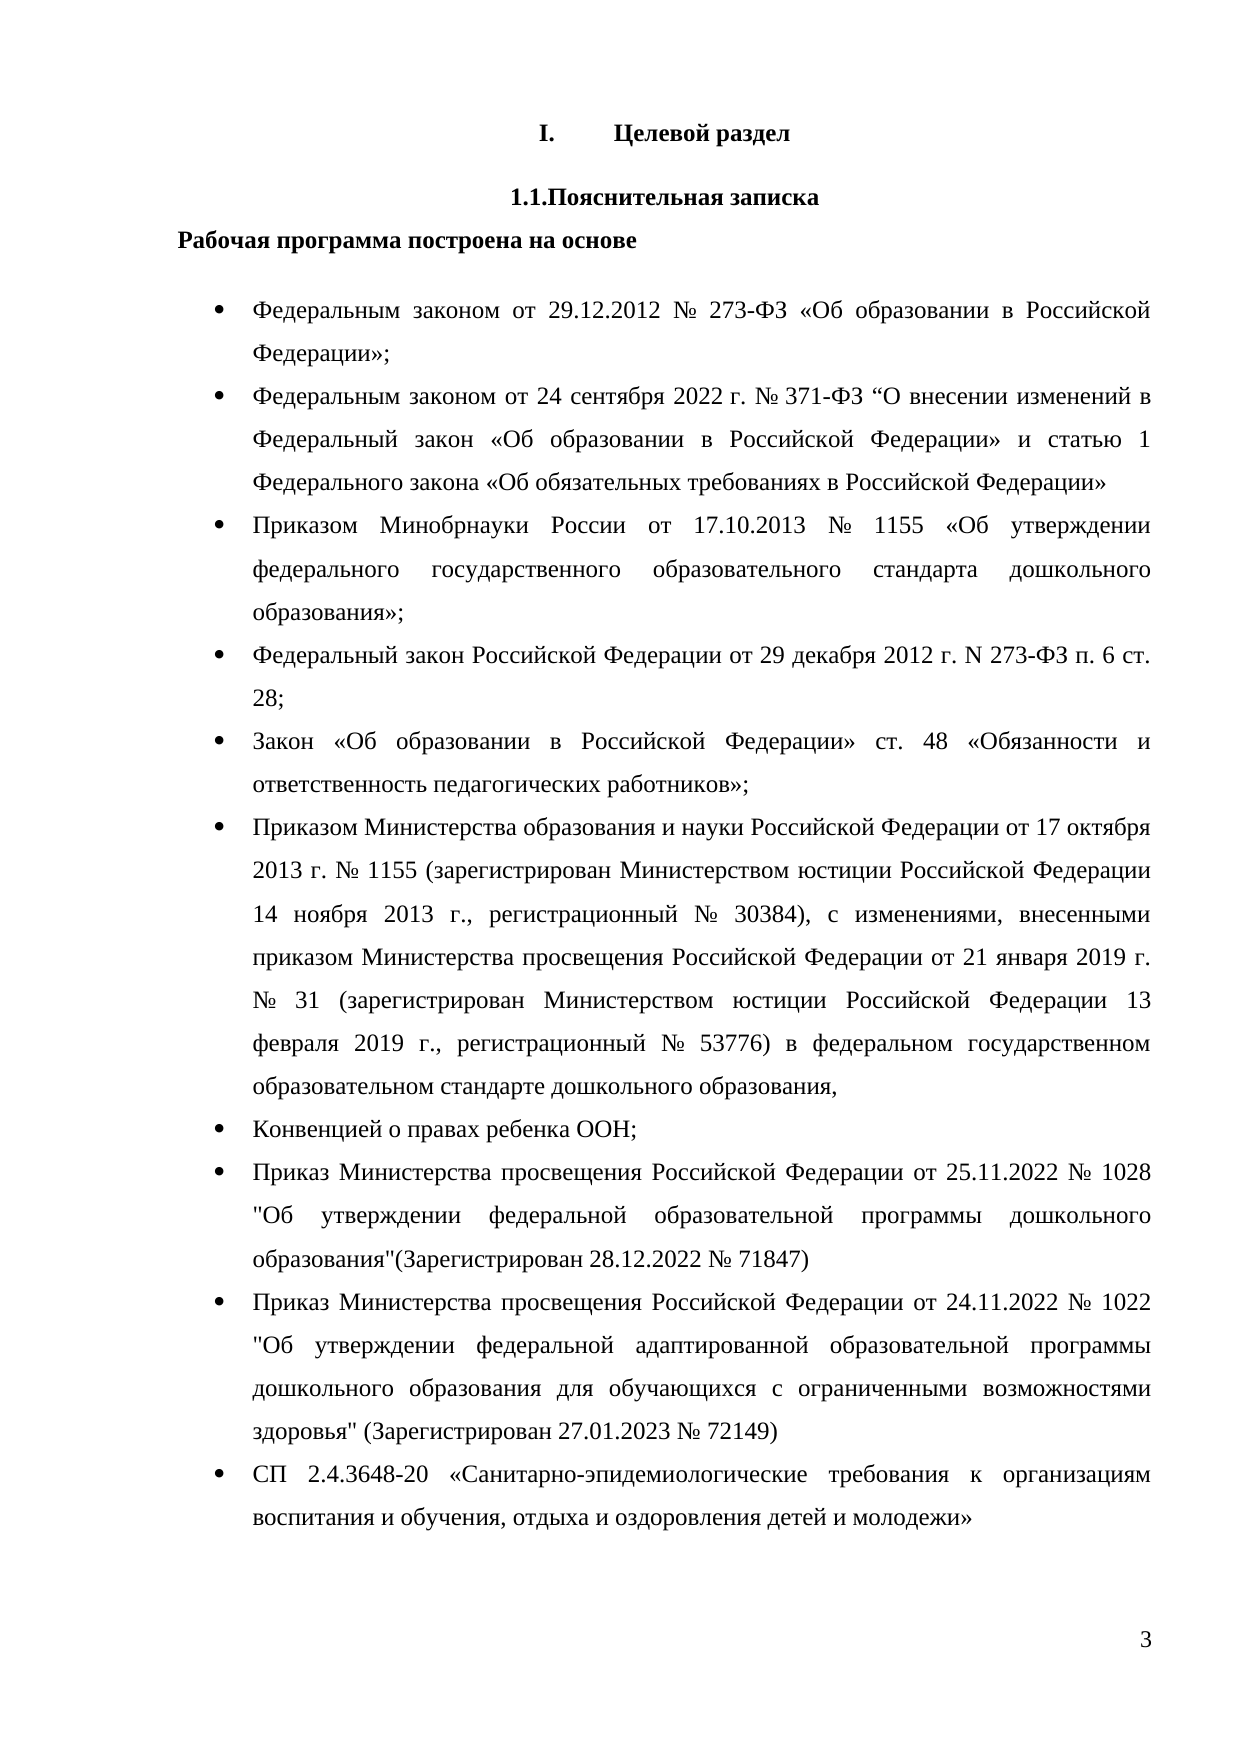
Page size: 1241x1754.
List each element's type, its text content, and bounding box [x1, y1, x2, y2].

list Приказ Министерства просвещения Российской Федерации от 24.11.2022 № 1022 "Об утверждении федеральной адаптированной образовательной программы дошкольного образования для обучающихся с ограниченными возможностями здоровья" (Зарегистрирован 27.01.2023 № 72149) [215, 1287, 1152, 1445]
list Федеральным законом от 29.12.2012 № 273-ФЗ «Об образовании в Российской Федерации»; [215, 295, 1152, 367]
list Приказом Минобрнауки России от 17.10.2013 № 1155 «Об утверждении федерального государственного образовательного стандарта дошкольного образования»; [215, 511, 1152, 626]
list Закон «Об образовании в Российской Федерации» ст. 48 «Обязанности и ответственность педагогических работников»; [215, 726, 1152, 798]
list Целевой раздел [177, 118, 1152, 147]
list СП 2.4.3648-20 «Санитарно-эпидемиологические требования к организациям воспитания и обучения, отдыха и оздоровления детей и молодежи» [215, 1459, 1152, 1531]
list Приказом Министерства образования и науки Российской Федерации от 17 октября 2013 г. № 1155 (зарегистрирован Министерством юстиции Российской Федерации 14 ноября 2013 г., регистрационный № 30384), с изменениями, внесенными приказом Министерства просвещения Российской Федерации от 21 января 2019 г. № 31 (зарегистрирован Министерством юстиции Российской Федерации 13 февраля 2019 г., регистрационный № 53776) в федеральном государственном образовательном стандарте дошкольного образования, [215, 812, 1152, 1100]
list Приказ Министерства просвещения Российской Федерации от 25.11.2022 № 1028 "Об утверждении федеральной образовательной программы дошкольного образования"(Зарегистрирован 28.12.2022 № 71847) [215, 1157, 1152, 1272]
text Рабочая программа построена на основе [177, 225, 1152, 254]
list Конвенцией о правах ребенка ООН; [215, 1114, 1152, 1143]
text 1.1.Пояснительная записка [177, 182, 1152, 211]
list Федеральный закон Российской Федерации от 29 декабря 2012 г. N 273-ФЗ п. 6 ст. 28; [215, 640, 1152, 712]
list Федеральным законом от 24 сентября 2022 г. № 371-ФЗ “О внесении изменений в Федеральный закон «Об образовании в Российской Федерации» и статью 1 Федерального закона «Об обязательных требованиях в Российской Федерации» [215, 381, 1152, 496]
